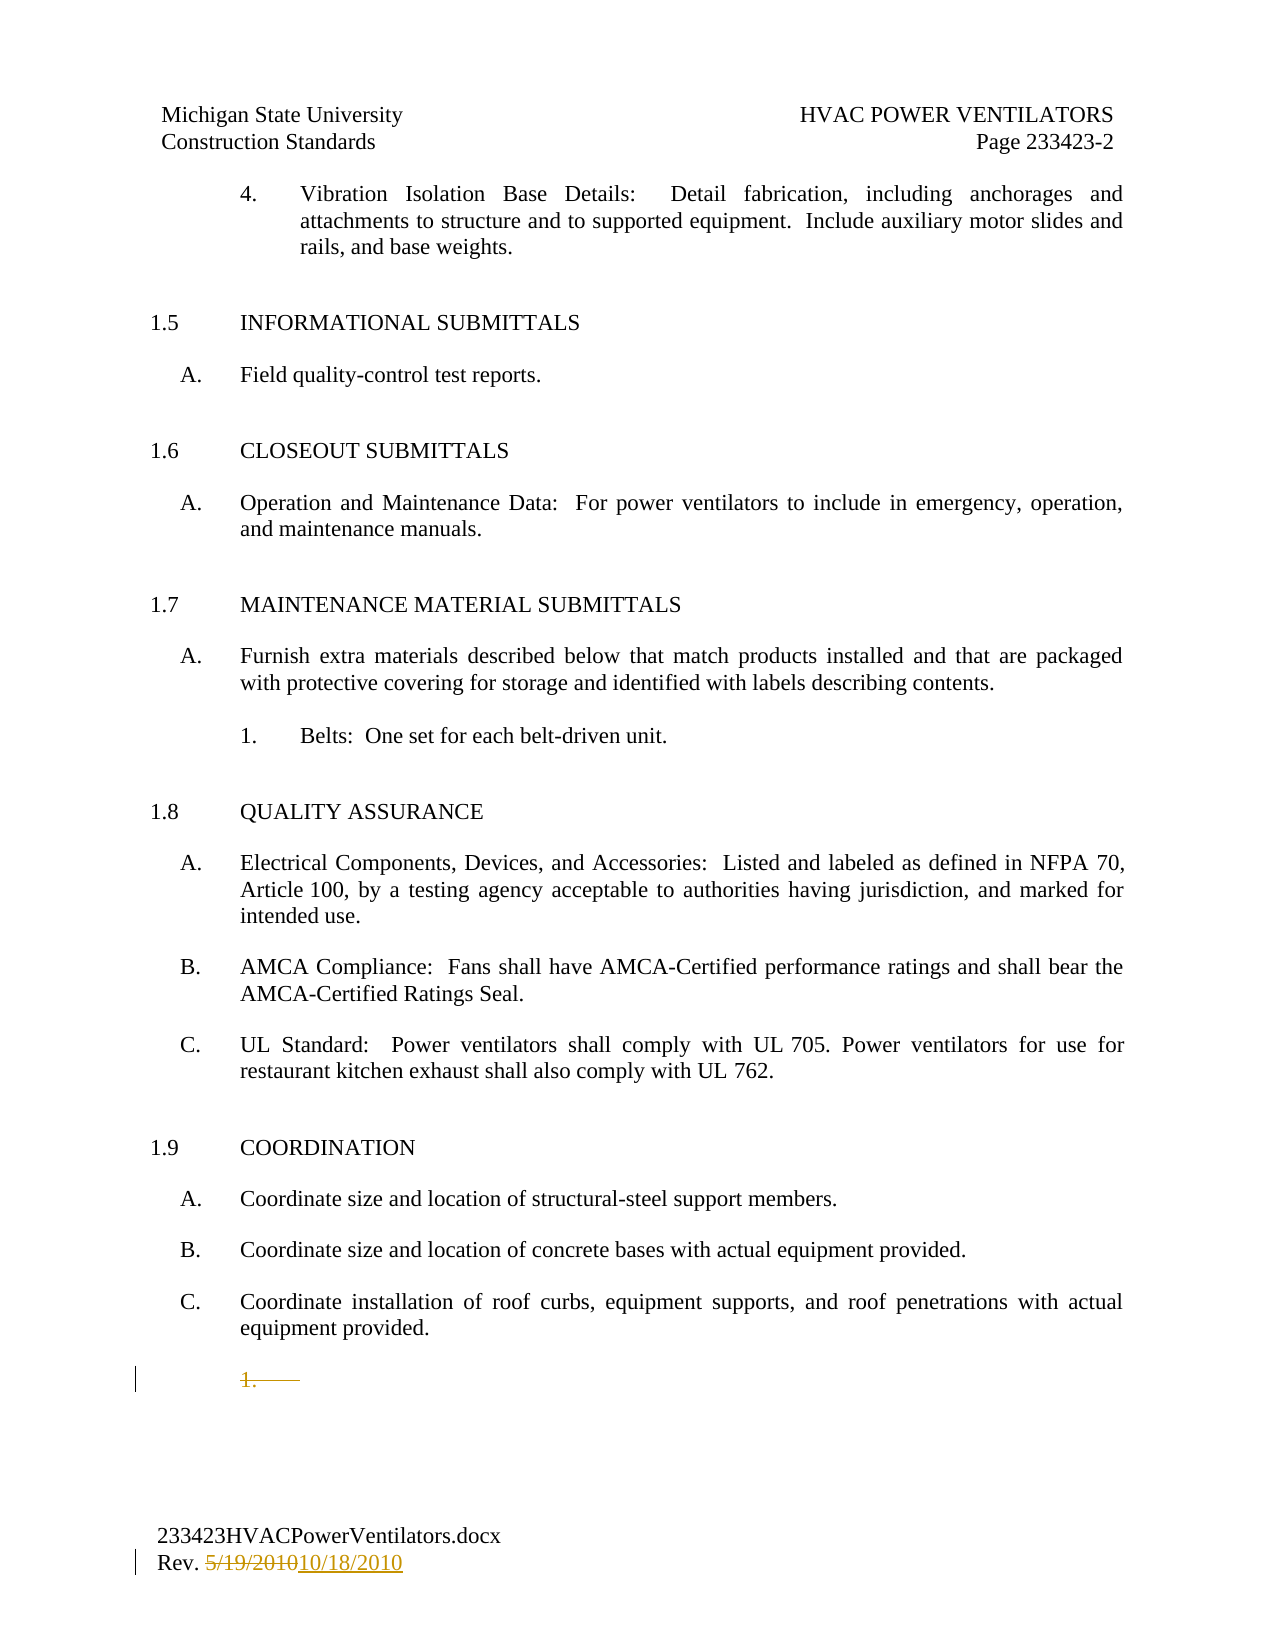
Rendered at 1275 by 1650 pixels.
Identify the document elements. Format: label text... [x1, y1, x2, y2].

text Furnish extra materials described below that match products installed and that are packaged with protective covering for storage and identified with labels describing contents. [180, 643, 1125, 695]
text AMCA Compliance: Fans shall have AMCA-Certified performance ratings and shall bear the AMCA-Certified Ratings Seal. [180, 953, 1125, 1006]
text COORDINATION [150, 1134, 1125, 1160]
text Vibration Isolation Base Details: Detail fabrication, including anchorages and attachments to structure and to supported equipment. Include auxiliary motor slides and rails, and base weights. [240, 180, 1125, 259]
text Coordinate installation of roof curbs, equipment supports, and roof penetrations with actual equipment provided. [180, 1288, 1125, 1341]
text Belts: One set for each belt-driven unit. [240, 722, 1125, 748]
text Field quality-control test reports. [180, 361, 1125, 387]
text QUALITY ASSURANCE [150, 798, 1125, 824]
text Electrical Components, Devices, and Accessories: Listed and labeled as defined in NFPA 70, Article 100, by a testing agency acceptable to authorities having jurisdiction, and marked for intended use. [180, 849, 1125, 928]
text Operation and Maintenance Data: For power ventilators to include in emergency, operation, and maintenance manuals. [180, 488, 1125, 541]
text INFORMATIONAL SUBMITTALS [150, 309, 1125, 336]
text MAINTENANCE MATERIAL SUBMITTALS [150, 591, 1125, 618]
text Coordinate size and location of structural-steel support members. [180, 1185, 1125, 1212]
text CLOSEOUT SUBMITTALS [150, 437, 1125, 463]
text UL Standard: Power ventilators shall comply with UL 705. Power ventilators for use for restaurant kitchen exhaust shall also comply with UL 762. [180, 1031, 1125, 1084]
text Coordinate size and location of concrete bases with actual equipment provided. [180, 1237, 1125, 1263]
